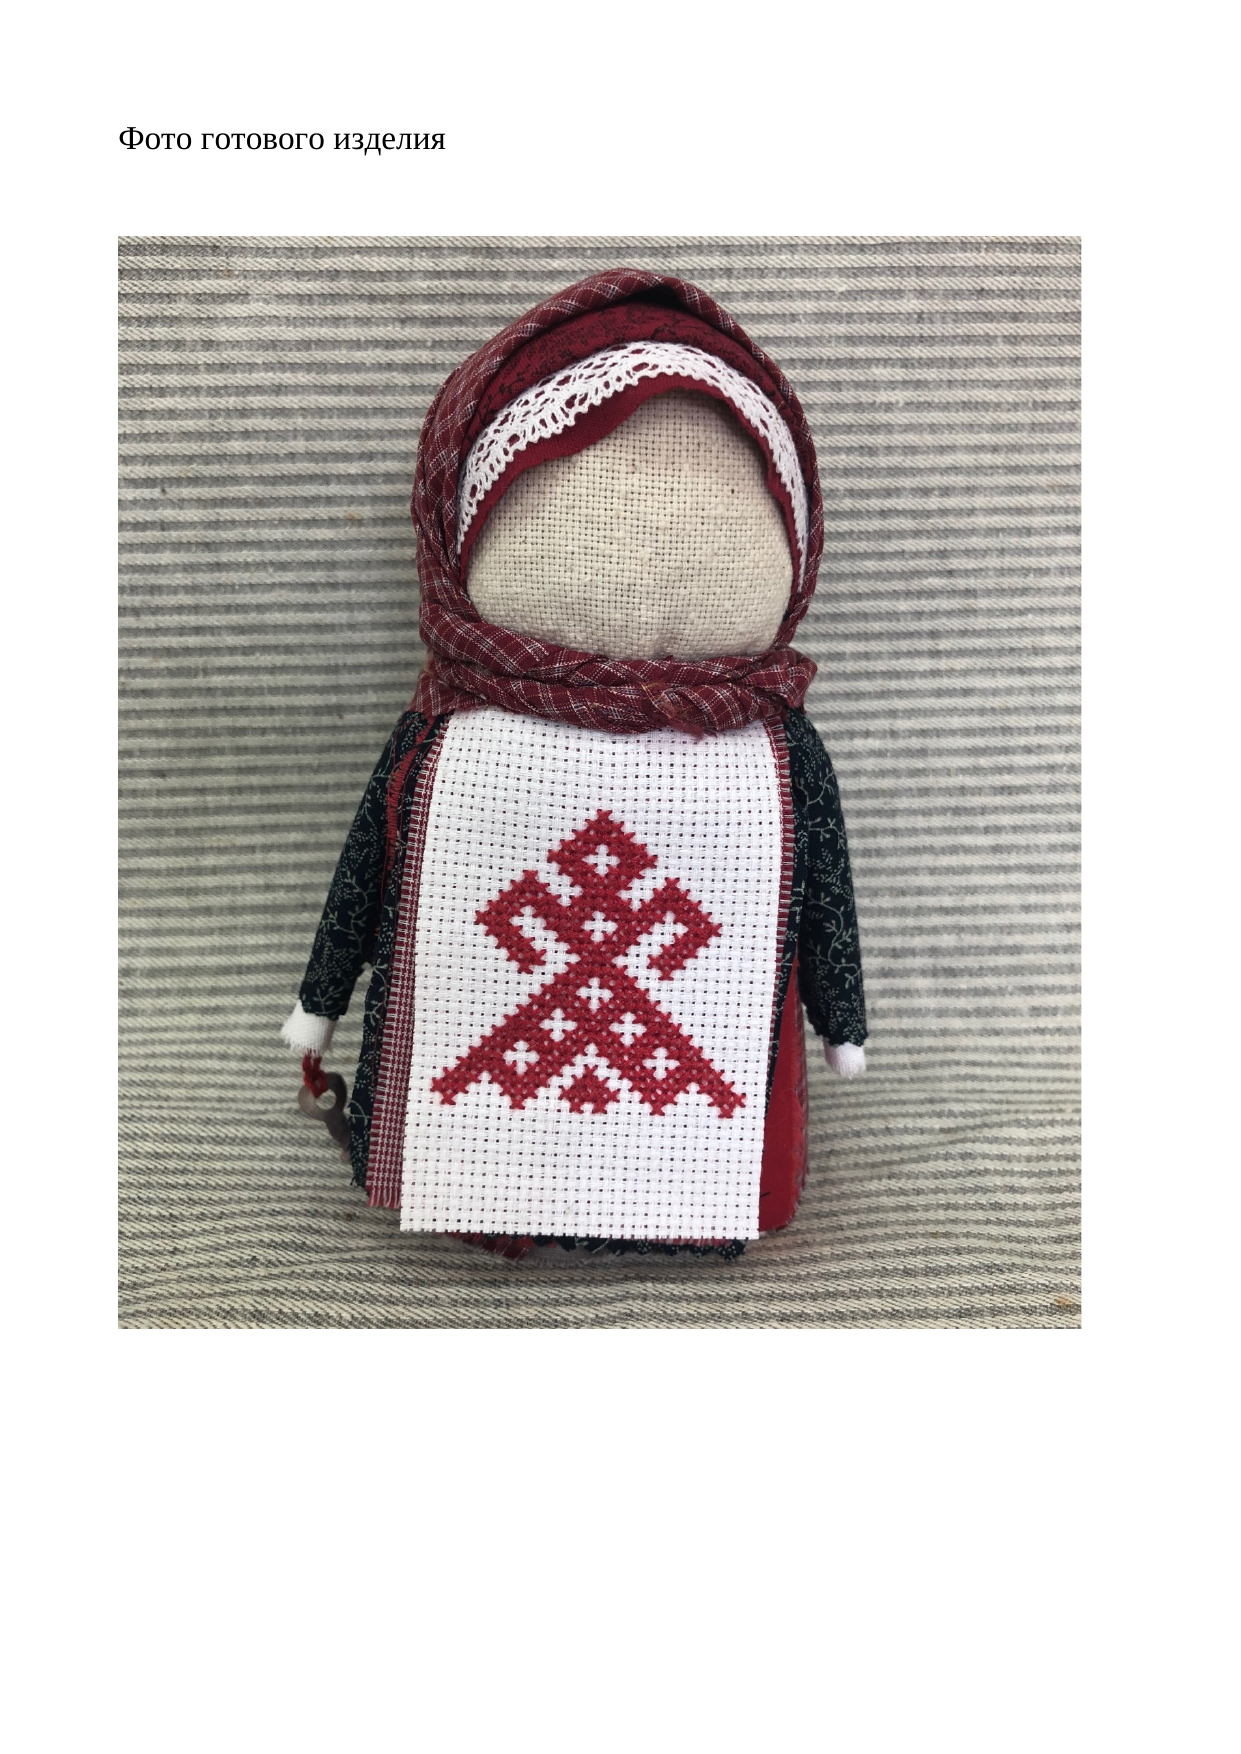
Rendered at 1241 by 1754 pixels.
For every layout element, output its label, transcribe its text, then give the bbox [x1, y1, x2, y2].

picture [118, 236, 1082, 1329]
text Фото готового изделия [118, 118, 1122, 156]
